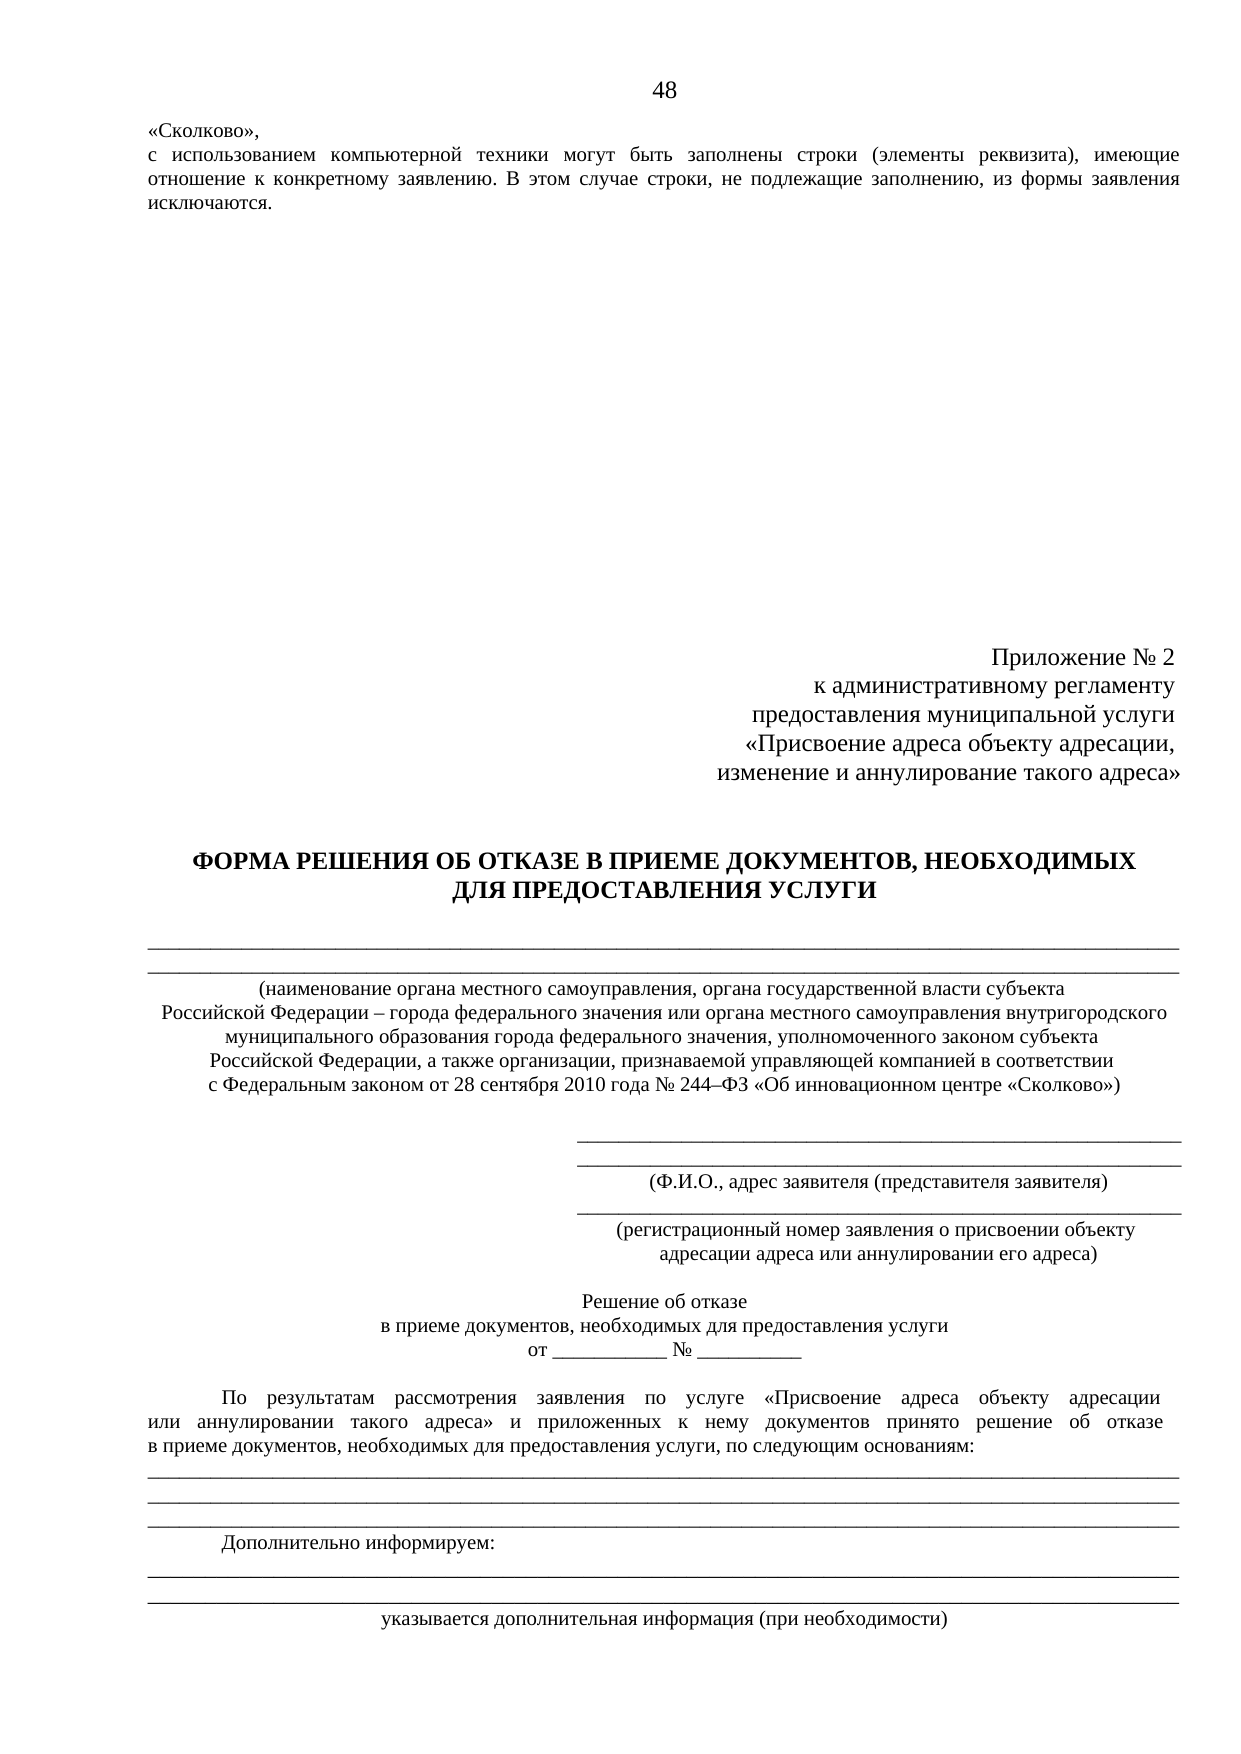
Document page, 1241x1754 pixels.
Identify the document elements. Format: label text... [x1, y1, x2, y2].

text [148, 118, 1181, 214]
text ___________________________________________________________________________________________________ [148, 1481, 1181, 1506]
text (наименование органа местного самоуправления, органа государственной власти субъекта Российской Федерации – города федерального значения или органа местного самоуправления внутригородского муниципального образования города федерального значения, уполномоченного законом субъекта Российской Федерации, а также организации, признаваемой управляющей компанией в соответствии с Федеральным законом от 28 сентября 2010 года № 244–ФЗ «Об инновационном центре «Сколково») [148, 976, 1181, 1096]
text __________________________________________________________ [148, 1121, 1181, 1144]
text (регистрационный номер заявления о присвоении объекту адресации адреса или аннулировании его адреса) [576, 1217, 1181, 1265]
text ___________________________________________________________________________________________________ [148, 952, 1181, 976]
text Дополнительно информируем: [148, 1529, 1181, 1554]
text ____________________________________________________________________________________________________________________________________________________________________________________ [148, 1554, 1181, 1606]
text (Ф.И.О., адрес заявителя (представителя заявителя) [148, 1169, 1181, 1193]
text Решение об отказе [148, 1289, 1181, 1313]
text ___________________________________________________________________________________________________ [148, 1457, 1181, 1481]
text указывается дополнительная информация (при необходимости) [148, 1606, 1181, 1630]
text __________________________________________________________ [148, 1144, 1181, 1169]
text ___________________________________________________________________________________________________ [148, 928, 1181, 952]
text __________________________________________________________ [148, 1193, 1181, 1217]
text Приложение № 2 к административному регламенту предоставления муниципальной услуги «Присвоение адреса объекту адресации, изменение и аннулирование такого адреса» [148, 642, 1181, 785]
text По результатам рассмотрения заявления по услуге «Присвоение адреса объекту адресации или аннулировании такого адреса» и приложенных к нему документов принято решение об отказе в приеме документов, необходимых для предоставления услуги, по следующим основаниям: [148, 1385, 1181, 1457]
subtitle ФОРМА РЕШЕНИЯ ОБ ОТКАЗЕ В ПРИЕМЕ ДОКУМЕНТОВ, НЕОБХОДИМЫХ ДЛЯ ПРЕДОСТАВЛЕНИЯ УСЛУГИ [148, 846, 1181, 904]
text в приеме документов, необходимых для предоставления услуги [148, 1313, 1181, 1337]
text ___________________________________________________________________________________________________ [148, 1506, 1181, 1529]
text от ___________ № __________ [148, 1337, 1181, 1361]
